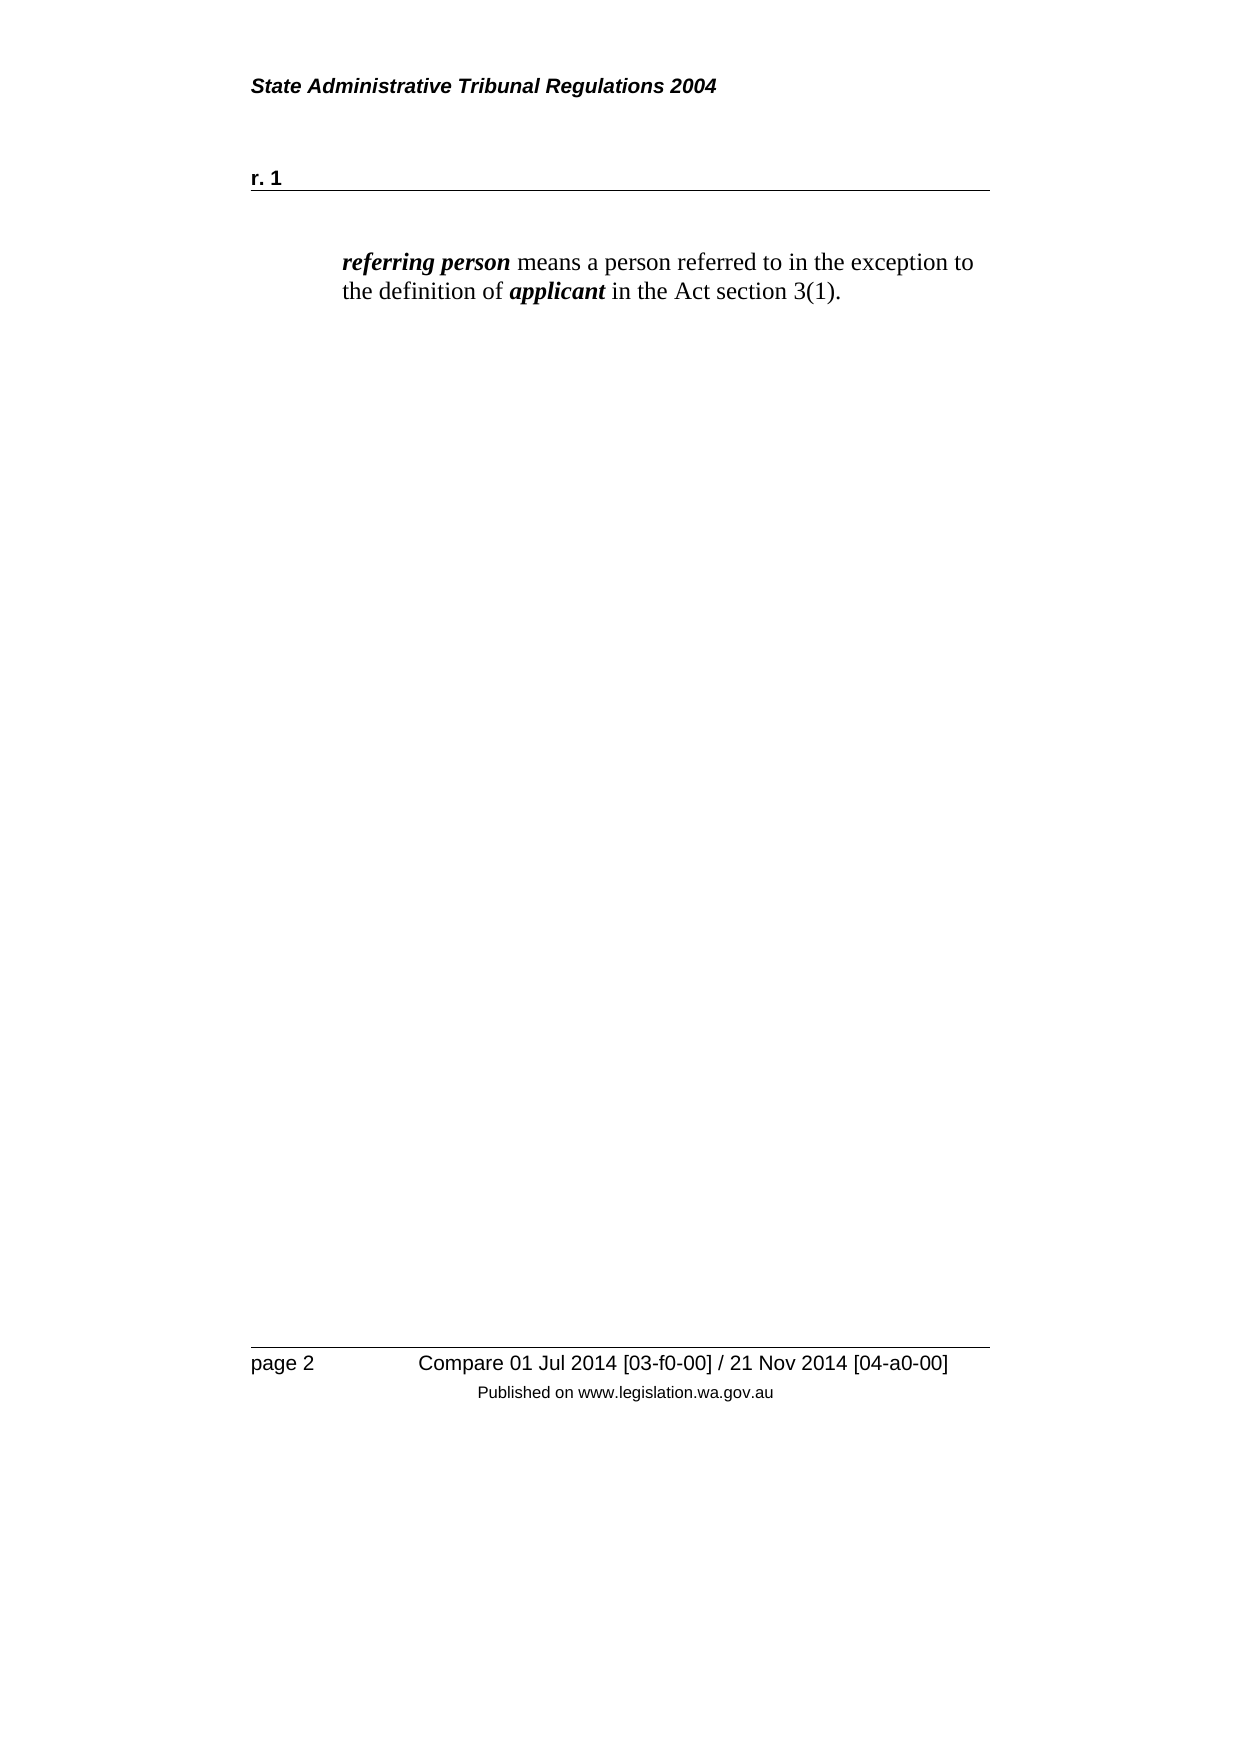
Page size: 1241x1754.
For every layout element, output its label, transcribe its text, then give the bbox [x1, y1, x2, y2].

text referring person means a person referred to in the exception to the definition of applicant in the Act section 3(1). [251, 247, 990, 305]
